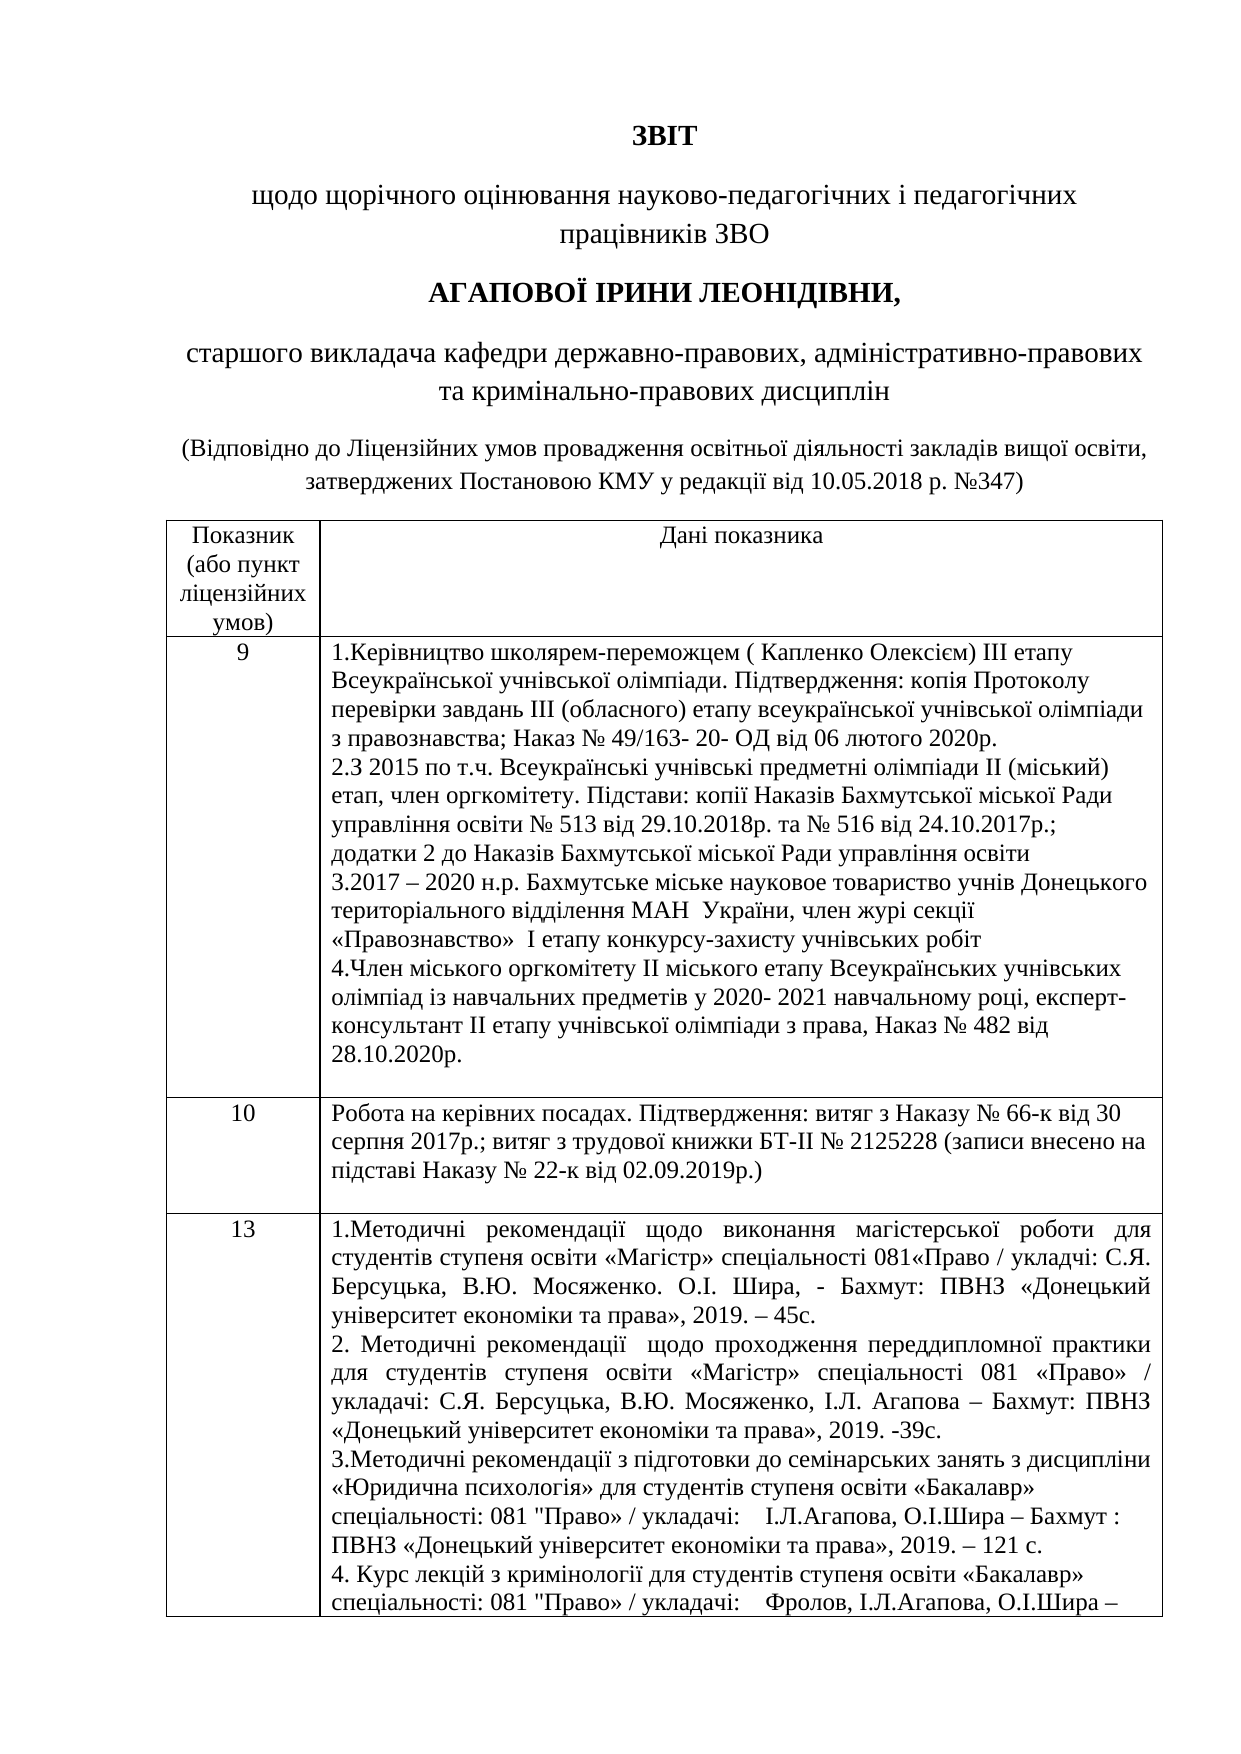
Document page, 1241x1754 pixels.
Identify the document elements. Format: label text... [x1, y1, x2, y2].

table_cell 13 [167, 1214, 319, 1616]
text ЗВІТ [177, 118, 1152, 152]
text старшого викладача кафедри державно-правових, адміністративно-правових та кримінально-правових дисциплін [177, 335, 1152, 407]
table_cell 10 [167, 1098, 319, 1213]
table_header Дані показника [321, 521, 1162, 636]
text АГАПОВОЇ ІРИНИ ЛЕОНІДІВНИ, [177, 275, 1152, 309]
text щодо щорічного оцінювання науково-педагогічних і педагогічних працівників ЗВО [177, 177, 1152, 249]
table_cell 9 [167, 637, 319, 1097]
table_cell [321, 1214, 1162, 1616]
text (Відповідно до Ліцензійних умов провадження освітньої діяльності закладів вищої освіти, затверджених Постановою КМУ у редакції від 10.05.2018 р. №347) [177, 433, 1152, 494]
table_cell Робота на керівних посадах. Підтвердження: витяг з Наказу № 66-к від 30 серпня 2017р.; витяг з трудової книжки БТ-ІІ № 2125228 (записи внесено на підставі Наказу № 22-к від 02.09.2019р.) [321, 1098, 1162, 1213]
table_header Показник (або пункт ліцензійних умов) [167, 521, 319, 636]
table_cell 1.Керівництво школярем-переможцем ( Капленко Олексієм) ІІІ етапу Всеукраїнської учнівської олімпіади. Підтвердження: копія Протоколу перевірки завдань ІІІ (обласного) етапу всеукраїнської учнівської олімпіади з правознавства; Наказ № 49/163- 20- ОД від 06 лютого 2020р. 2.З 2015 по т.ч. Всеукраїнські учнівські предметні олімпіади ІІ (міський) етап, член оргкомітету. Підстави: копії Наказів Бахмутської міської Ради управління освіти № 513 від 29.10.2018р. та № 516 від 24.10.2017р.; додатки 2 до Наказів Бахмутської міської Ради управління освіти 3.2017 – 2020 н.р. Бахмутське міське науковое товариство учнів Донецького територіального відділення МАН України, член журі секції «Правознавство» І етапу конкурсу-захисту учнівських робіт 4.Член міського оргкомітету ІІ міського етапу Всеукраїнських учнівських олімпіад із навчальних предметів у 2020- 2021 навчальному році, експерт-консультант ІІ етапу учнівської олімпіади з права, Наказ № 482 від 28.10.2020р. [321, 637, 1162, 1097]
